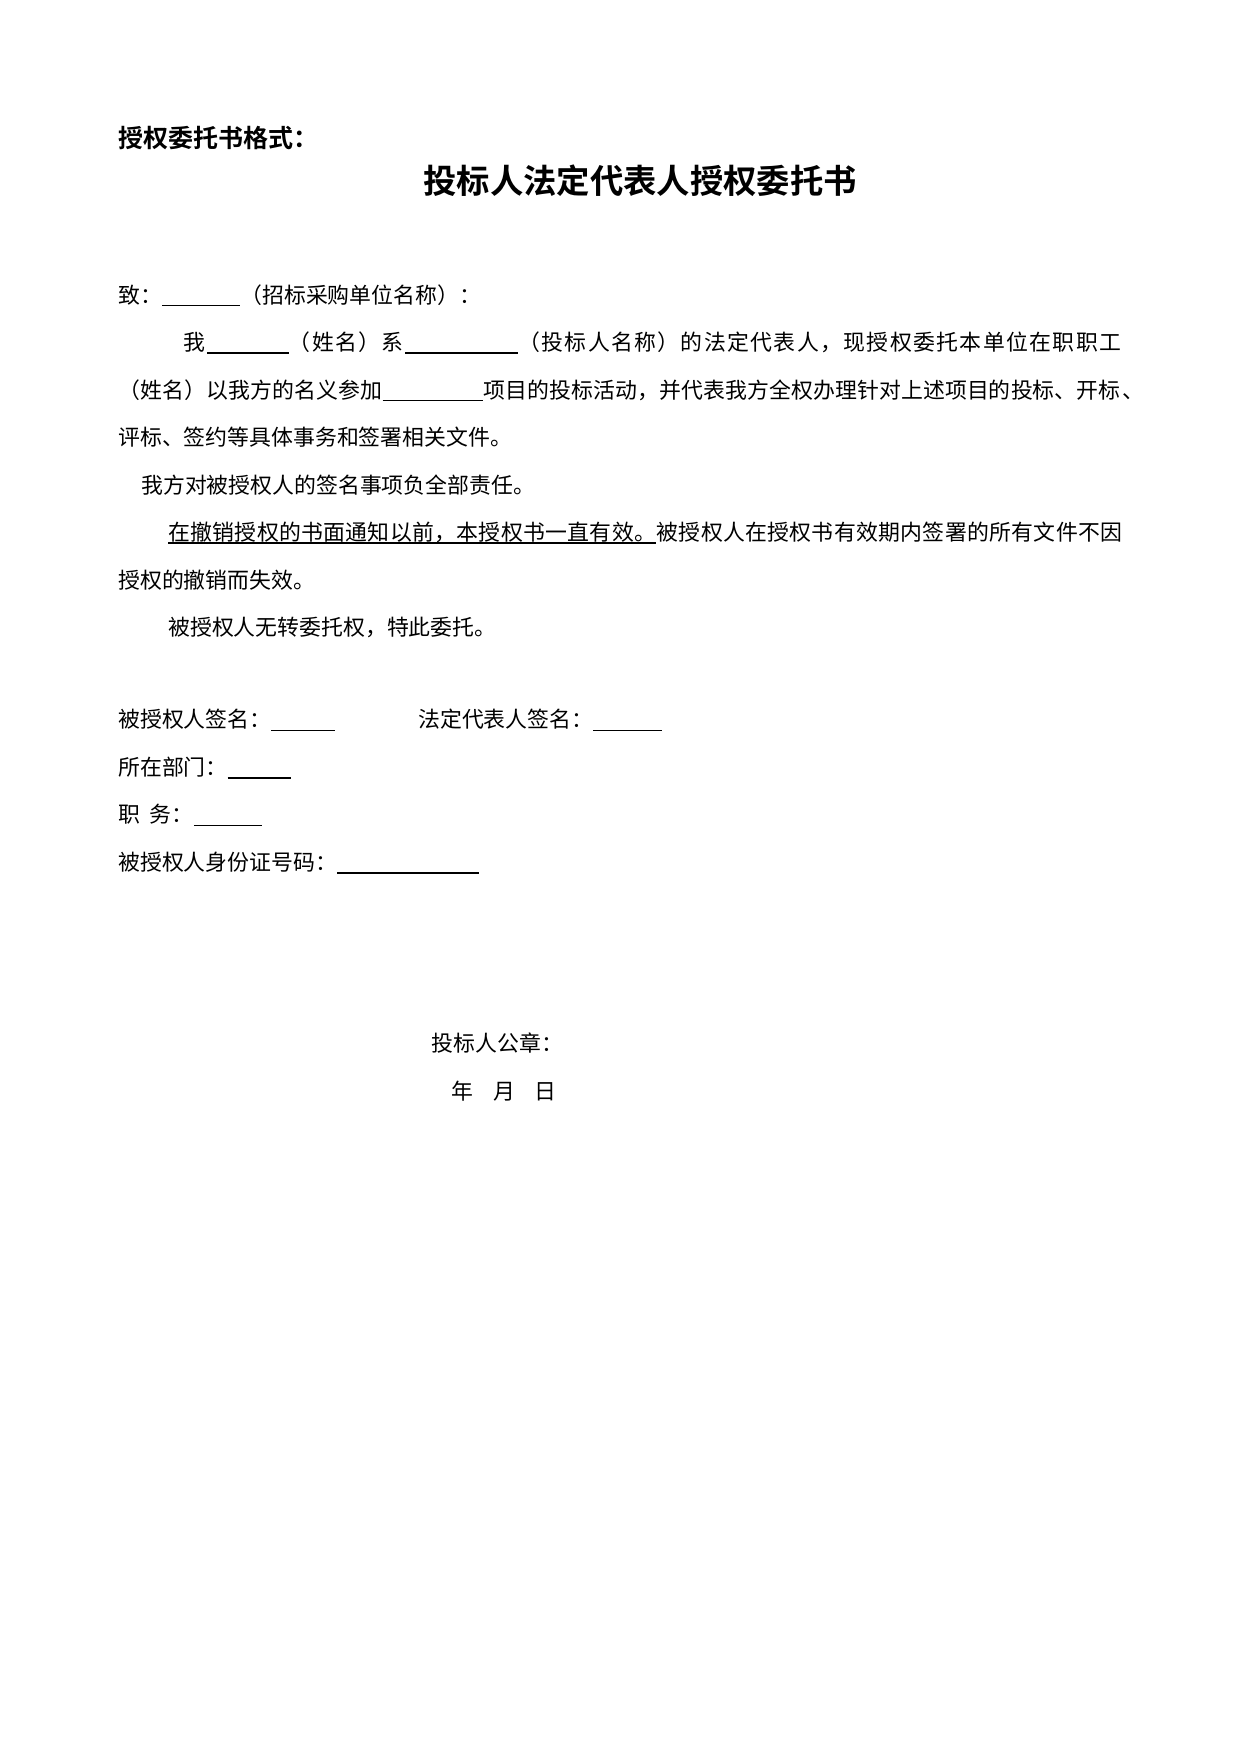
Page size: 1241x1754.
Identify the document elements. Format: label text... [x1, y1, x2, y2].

text 致： （招标采购单位名称）： [118, 278, 1122, 309]
text 年 月 日 [118, 1074, 1122, 1106]
text 投标人法定代表人授权委托书 [118, 154, 1122, 203]
text 在撤销授权的书面通知以前，本授权书一直有效。被授权人在授权书有效期内签署的所有文件不因授权的撤销而失效。 [118, 515, 1122, 594]
text 投标人公章： [118, 1026, 1122, 1058]
text 被授权人签名： 法定代表人签名： [118, 702, 1122, 734]
text 我 （姓名）系 （投标人名称）的法定代表人，现授权委托本单位在职职工 （姓名）以我方的名义参加 项目的投标活动，并代表我方全权办理针对上述项目的投标、开标、评标、签约等具体事务和签署相关文件。 [118, 325, 1122, 452]
text 职 务： [118, 797, 1122, 829]
text 我方对被授权人的签名事项负全部责任。 [118, 468, 1122, 499]
text 被授权人身份证号码： [118, 845, 1122, 877]
text 授权委托书格式： [118, 118, 1122, 154]
text 被授权人无转委托权，特此委托。 [118, 610, 1122, 642]
text 所在部门： [118, 750, 1122, 782]
